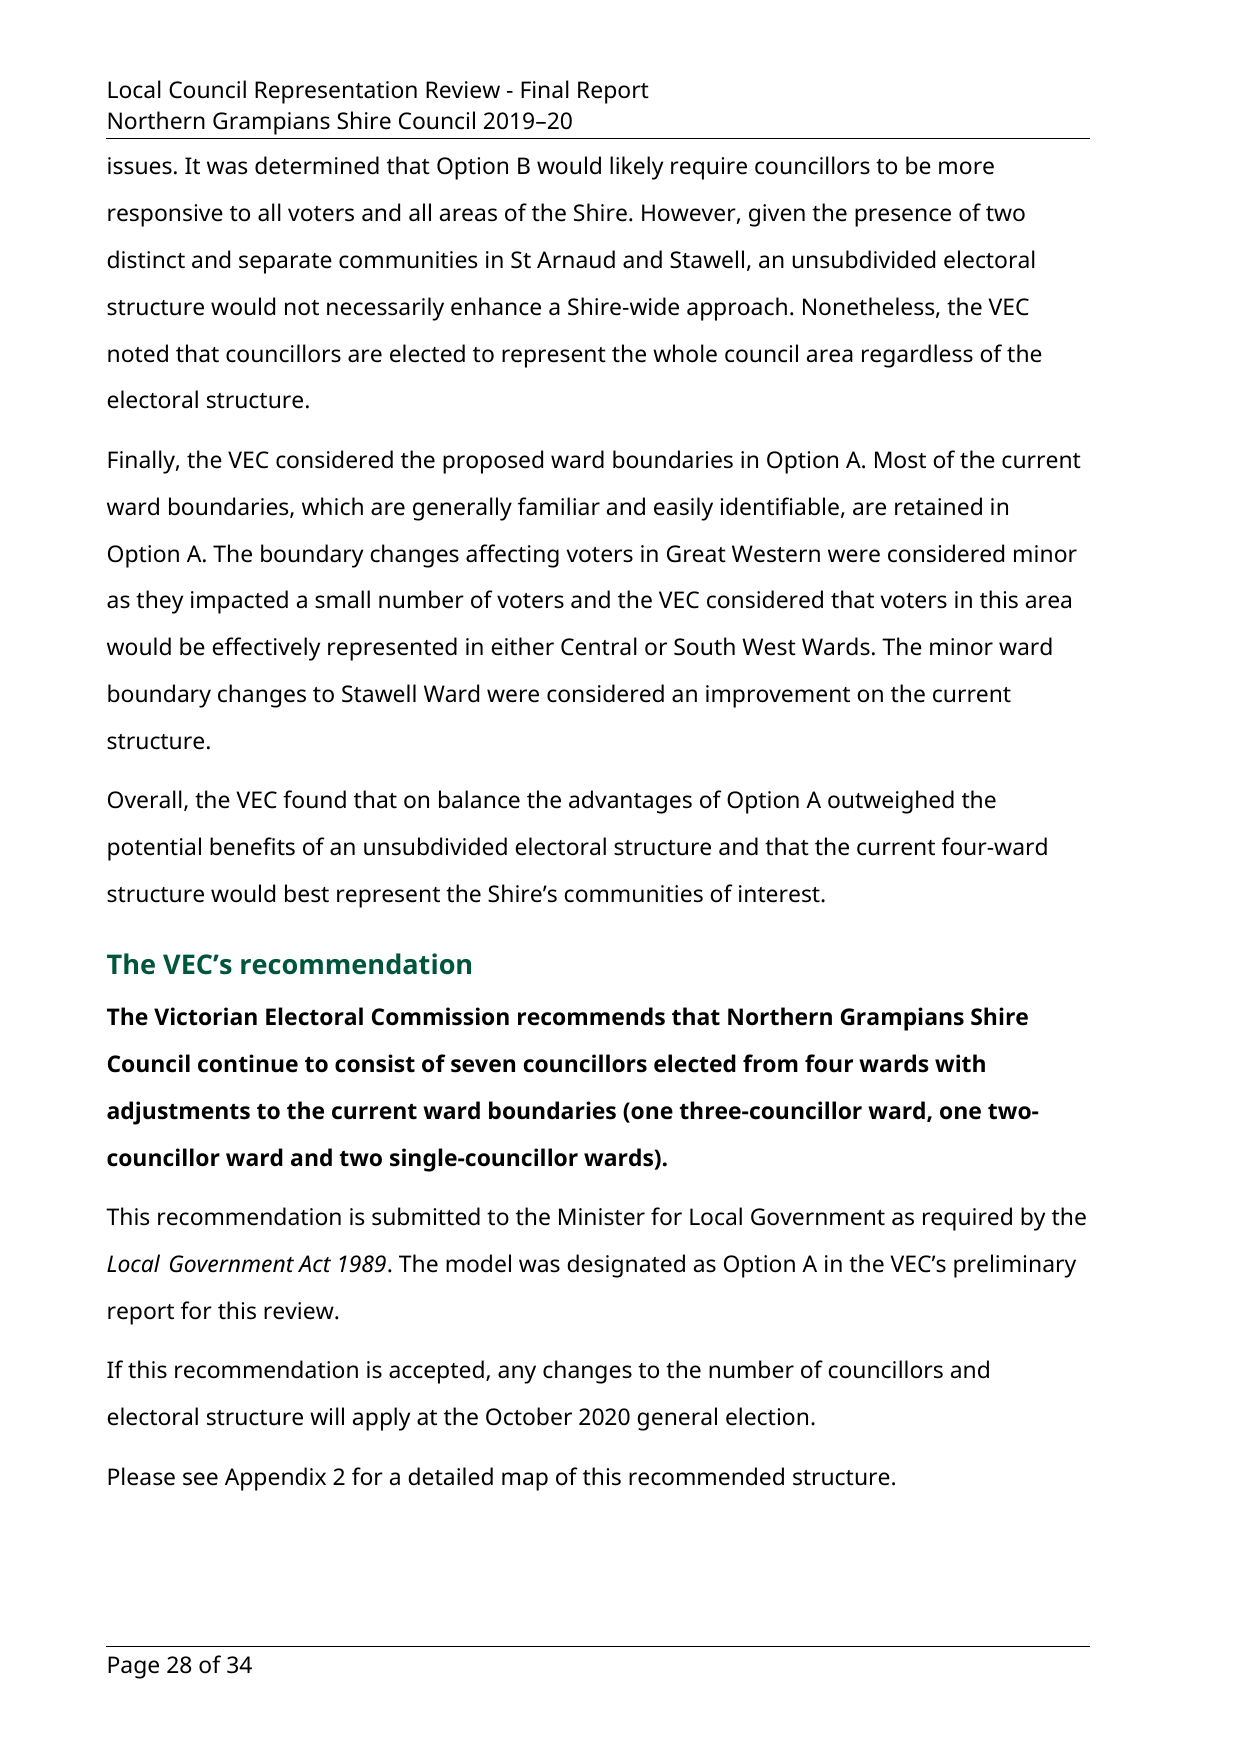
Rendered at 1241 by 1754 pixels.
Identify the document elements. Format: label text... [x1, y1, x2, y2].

text The Victorian Electoral Commission recommends that Northern Grampians Shire Council continue to consist of seven councillors elected from four wards with adjustments to the current ward boundaries (one three-councillor ward, one two-councillor ward and two single-councillor wards). [106, 1001, 1090, 1173]
text Finally, the VEC considered the proposed ward boundaries in Option A. Most of the current ward boundaries, which are generally familiar and easily identifiable, are retained in Option A. The boundary changes affecting voters in Great Western were considered minor as they impacted a small number of voters and the VEC considered that voters in this area would be effectively represented in either Central or South West Wards. The minor ward boundary changes to Stawell Ward were considered an improvement on the current structure. [106, 444, 1090, 756]
text If this recommendation is accepted, any changes to the number of councillors and electoral structure will apply at the October 2020 general election. [106, 1354, 1090, 1432]
text Please see Appendix 2 for a detailed map of this recommended structure. [106, 1461, 1090, 1492]
text Overall, the VEC found that on balance the advantages of Option A outweighed the potential benefits of an unsubdivided electoral structure and that the current four-ward structure would best represent the Shire’s communities of interest. [106, 784, 1090, 909]
text This recommendation is submitted to the Minister for Local Government as required by the Local Government Act 1989. The model was designated as Option A in the VEC’s preliminary report for this review. [106, 1201, 1090, 1326]
subtitle The VEC’s recommendation [106, 946, 1090, 983]
